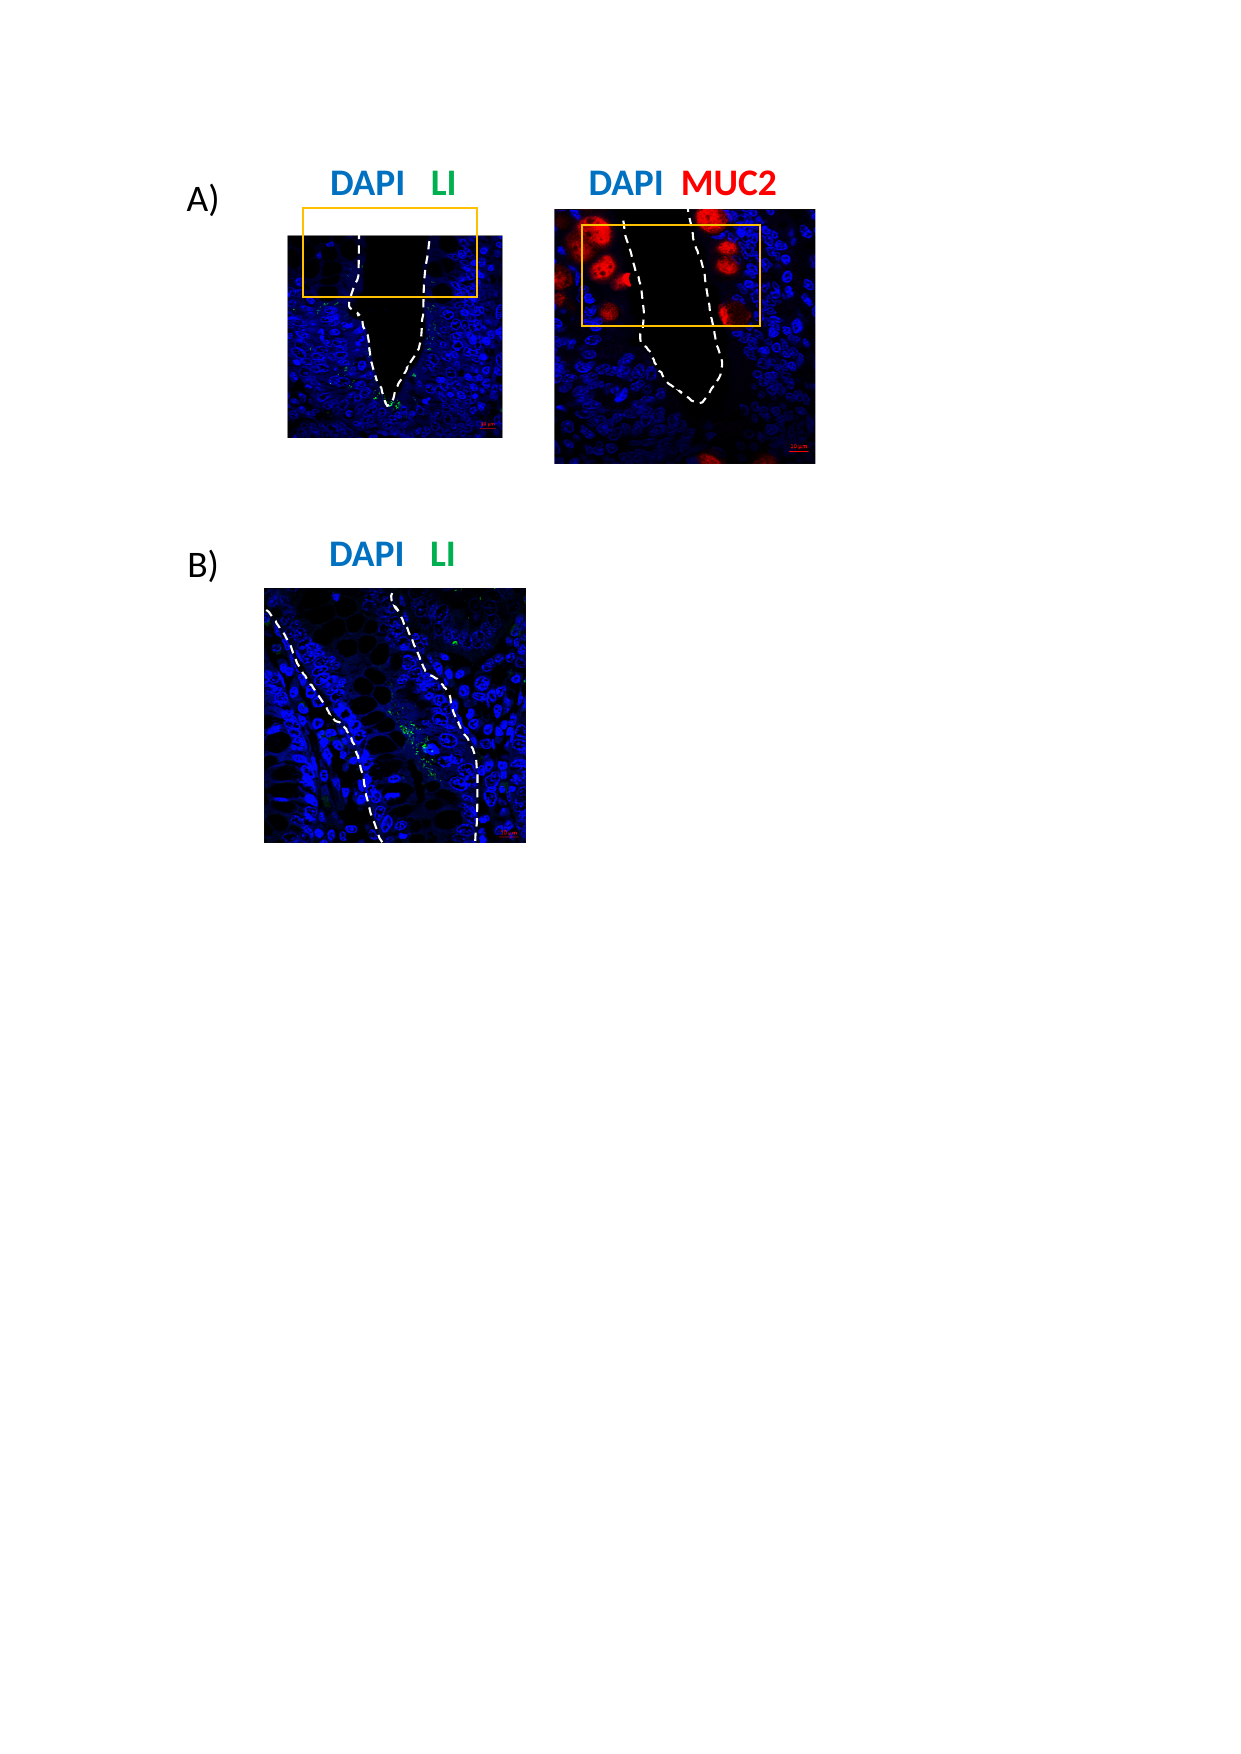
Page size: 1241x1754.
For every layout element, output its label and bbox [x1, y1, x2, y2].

picture [304, 209, 476, 296]
picture [264, 588, 526, 843]
picture [264, 209, 525, 464]
picture [554, 209, 816, 464]
